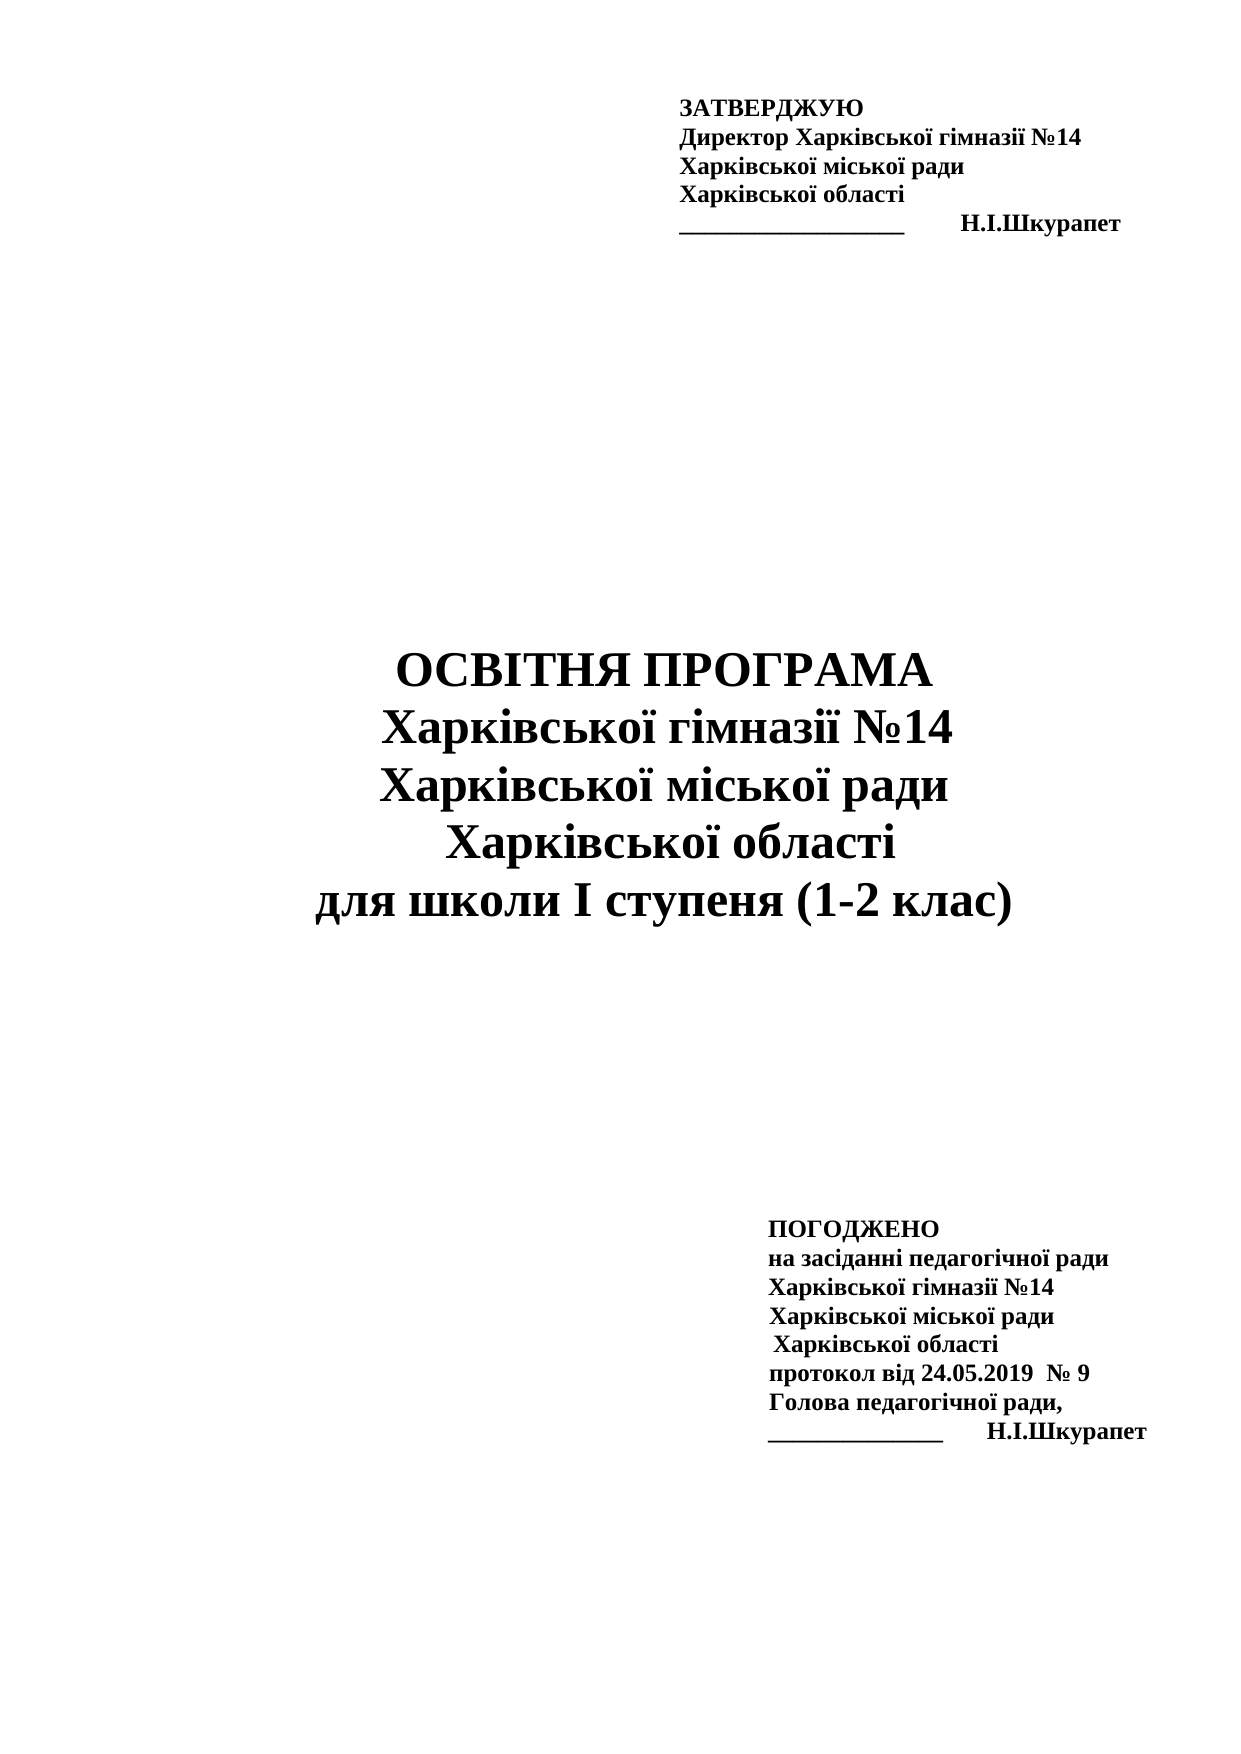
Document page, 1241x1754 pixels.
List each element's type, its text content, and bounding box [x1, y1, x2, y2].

text ОСВІТНЯ ПРОГРАМА [148, 639, 1181, 697]
text Харківської області [679, 1329, 1181, 1358]
text протокол від 24.05.2019 № 9 [679, 1358, 1181, 1387]
text для школи І ступеня (1-2 клас) [148, 869, 1181, 927]
text на засіданні педагогічної ради Харківської гімназії №14 [768, 1243, 1181, 1301]
text Харківської міської ради [148, 754, 1181, 812]
text Харківської міської ради [679, 1301, 1181, 1329]
text ПОГОДЖЕНО [768, 1214, 1181, 1243]
text Харківської області [679, 179, 1181, 208]
text __________________ Н.І.Шкурапет [679, 208, 1181, 237]
text ______________ Н.І.Шкурапет [768, 1416, 1181, 1444]
text Харківської гімназії №14 [153, 697, 1181, 754]
text Голова педагогічної ради, [738, 1387, 1181, 1416]
text ЗАТВЕРДЖУЮ [679, 93, 1181, 122]
text Харківської міської ради [679, 151, 1181, 179]
text Харківської області [148, 812, 1181, 869]
text Директор Харківської гімназії №14 [679, 122, 1181, 151]
